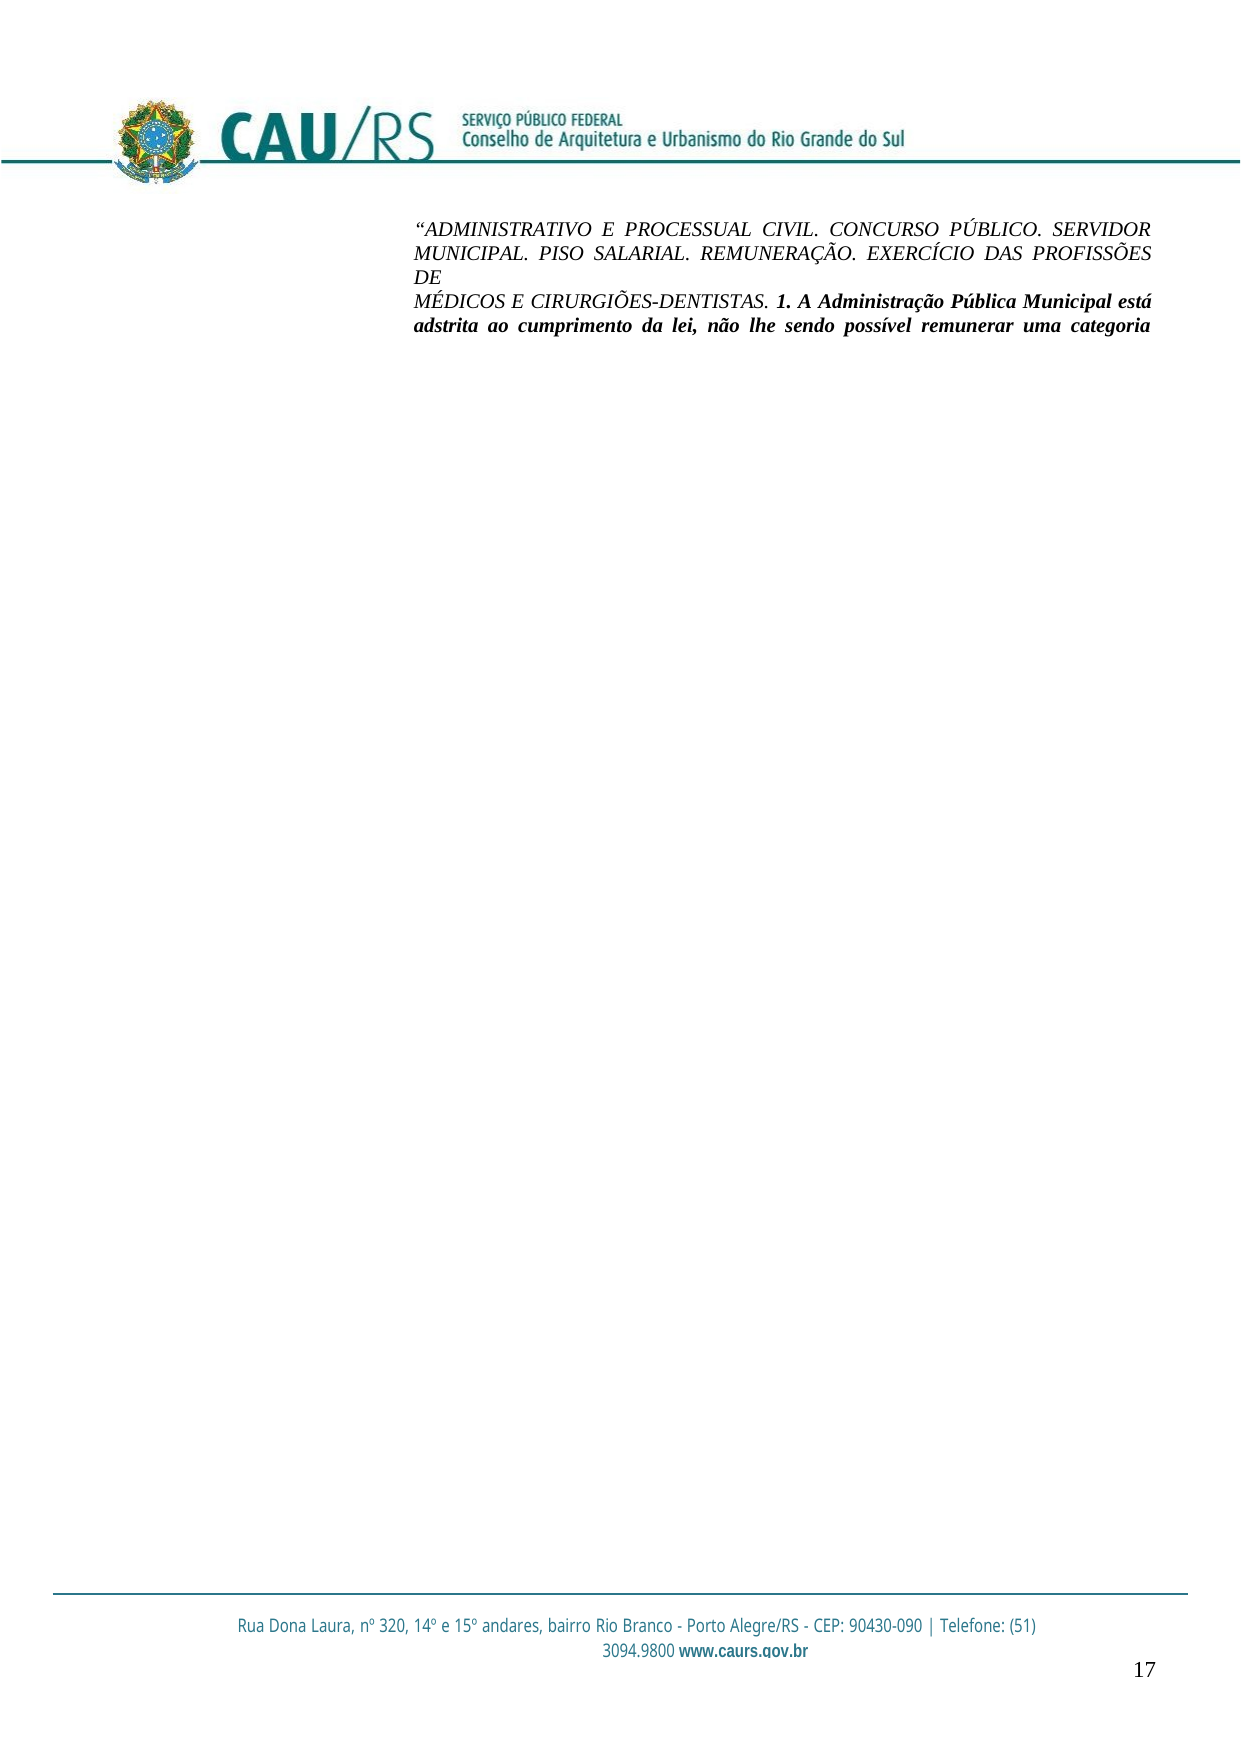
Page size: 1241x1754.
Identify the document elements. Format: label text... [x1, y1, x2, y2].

text “ADMINISTRATIVO E PROCESSUAL CIVIL. CONCURSO PÚBLICO. SERVIDOR MUNICIPAL. PISO SALARIAL. REMUNERAÇÃO. EXERCÍCIO DAS PROFISSÕES DE [413, 217, 1151, 289]
picture [1, 97, 1241, 194]
text MÉDICOS E CIRURGIÕES-DENTISTAS. 1. A Administração Pública Municipal está adstrita ao cumprimento da lei, não lhe sendo possível remunerar uma categoria [413, 289, 1152, 337]
